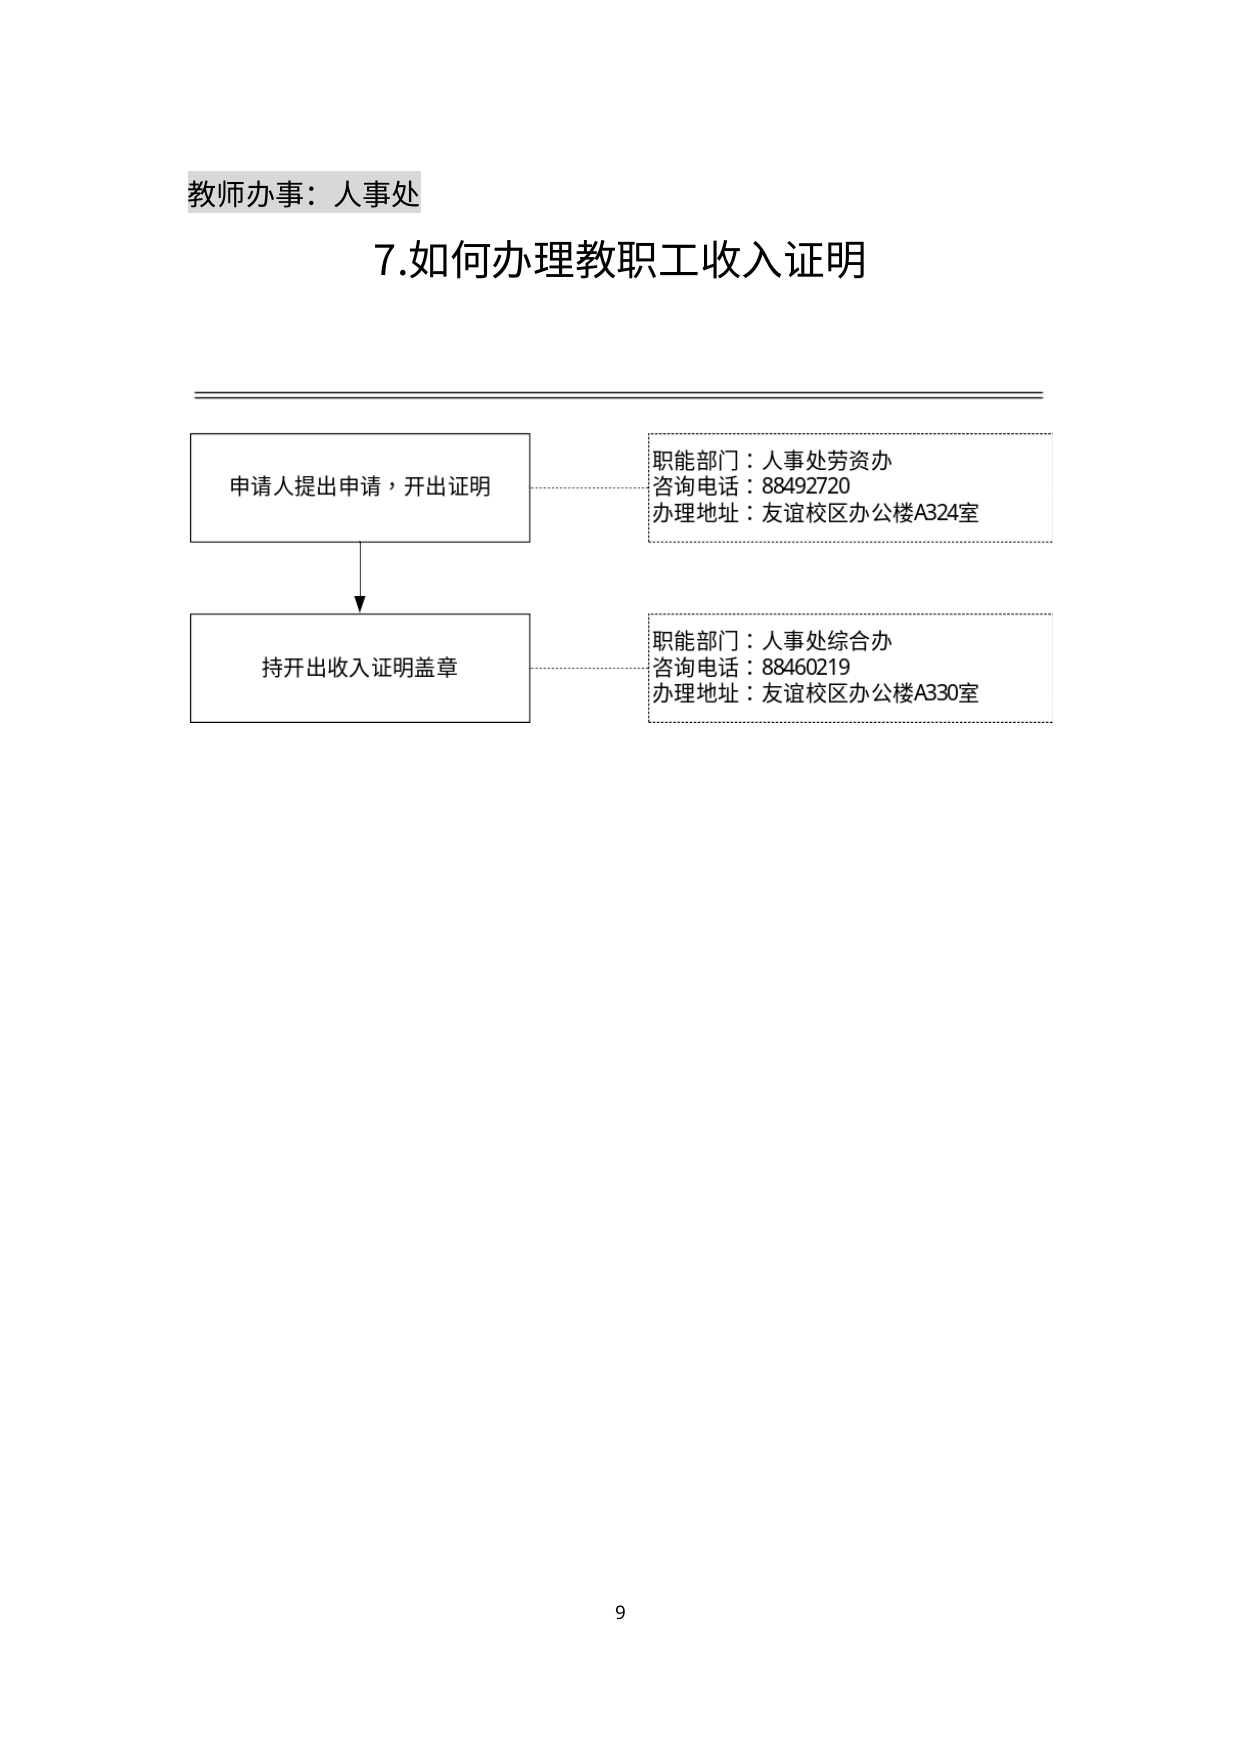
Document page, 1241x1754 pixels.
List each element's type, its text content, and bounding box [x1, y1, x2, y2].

text 教师办事：人事处 [187, 160, 1053, 225]
subtitle 7.如何办理教职工收入证明 [187, 225, 1053, 290]
